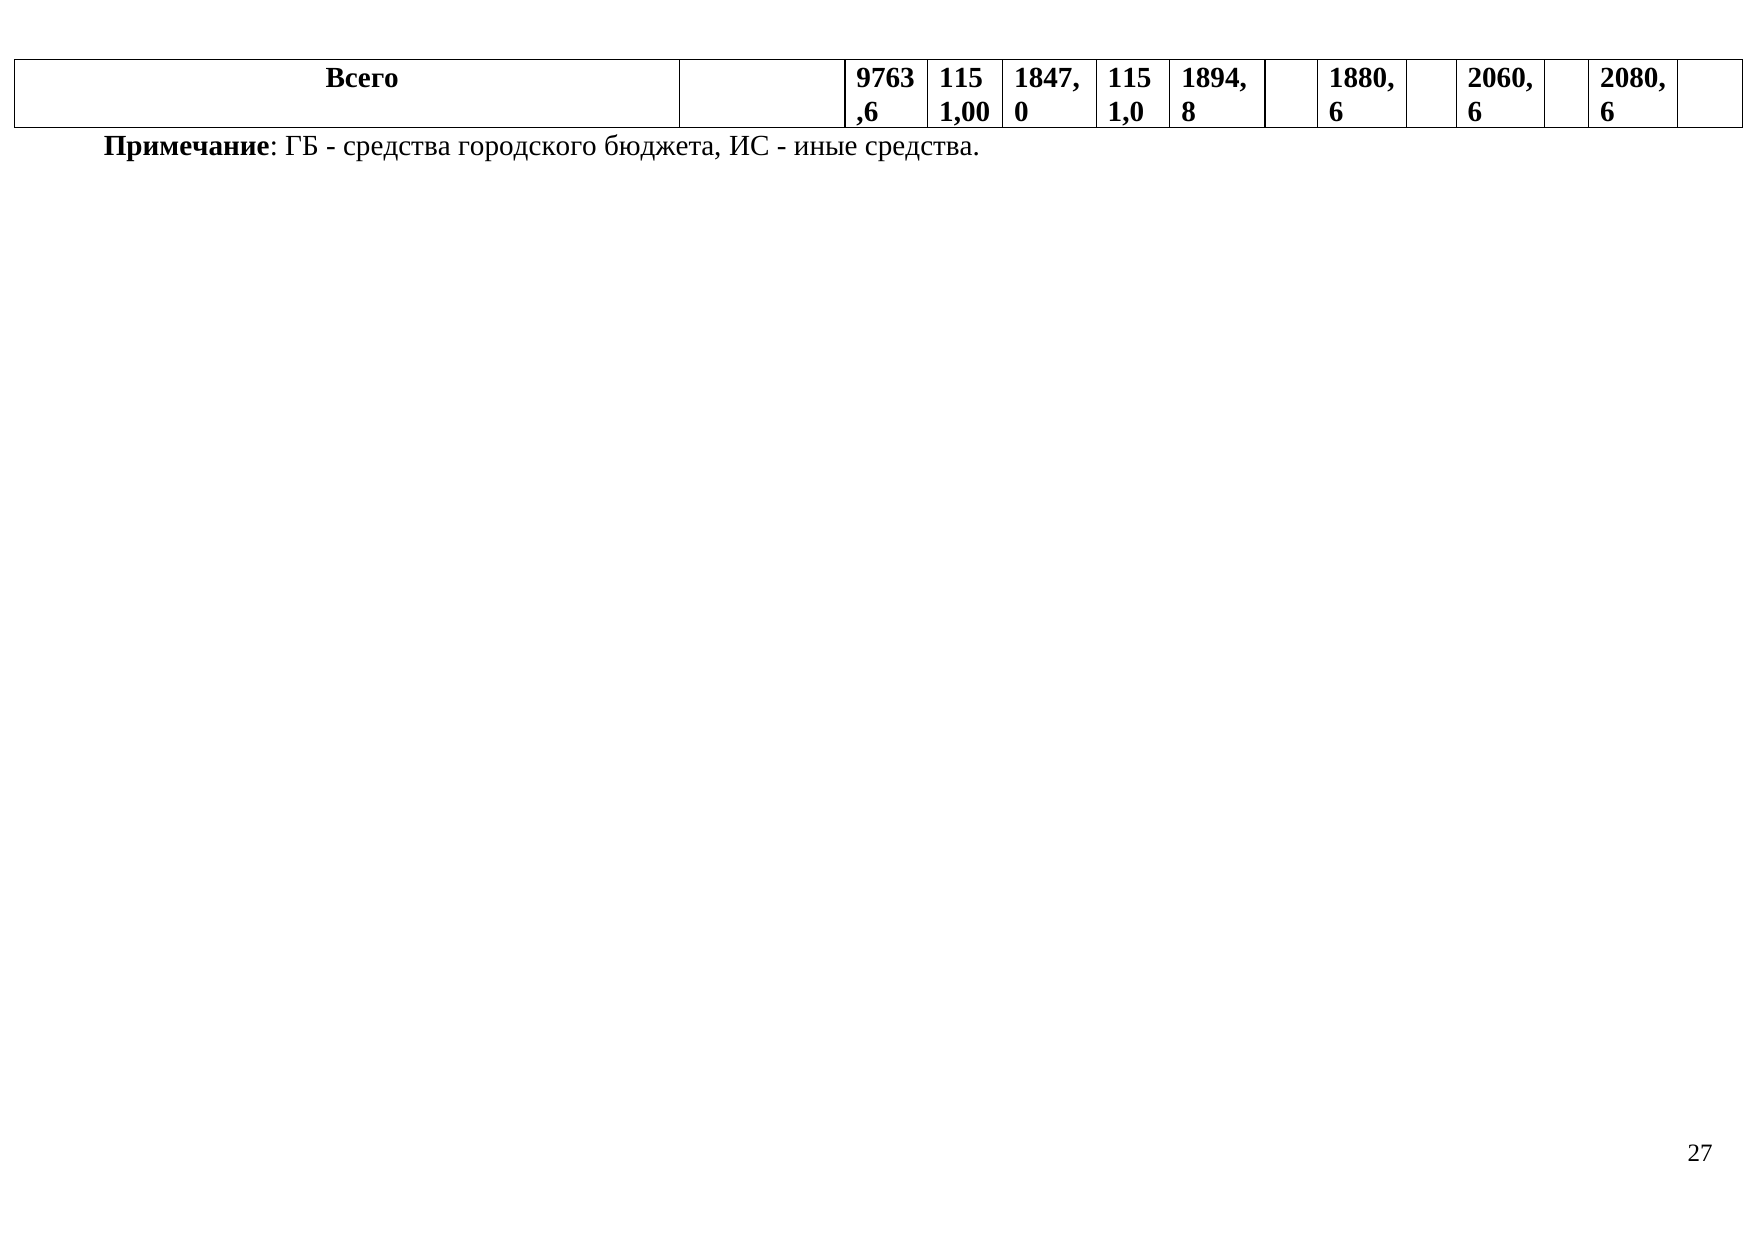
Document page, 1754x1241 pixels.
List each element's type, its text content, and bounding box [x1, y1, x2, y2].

table_cell 1151,00 [928, 60, 1002, 127]
table_cell 1880,6 [1318, 60, 1406, 127]
table_cell [1407, 60, 1456, 127]
table_cell 2080,6 [1589, 60, 1677, 127]
table_cell 1847,0 [1003, 60, 1096, 127]
table_cell 9763,6 [846, 60, 927, 127]
table_cell 1894,8 [1170, 60, 1264, 127]
table_cell [680, 60, 844, 127]
table_cell [1266, 60, 1317, 127]
table_cell Всего [15, 60, 679, 127]
table_cell 2060,6 [1457, 60, 1544, 127]
table_cell 1151,0 [1097, 60, 1169, 127]
table_cell [1678, 60, 1742, 127]
text Примечание: ГБ - средства городского бюджета, ИС - иные средства. [103, 128, 1713, 162]
table_cell [1545, 60, 1588, 127]
